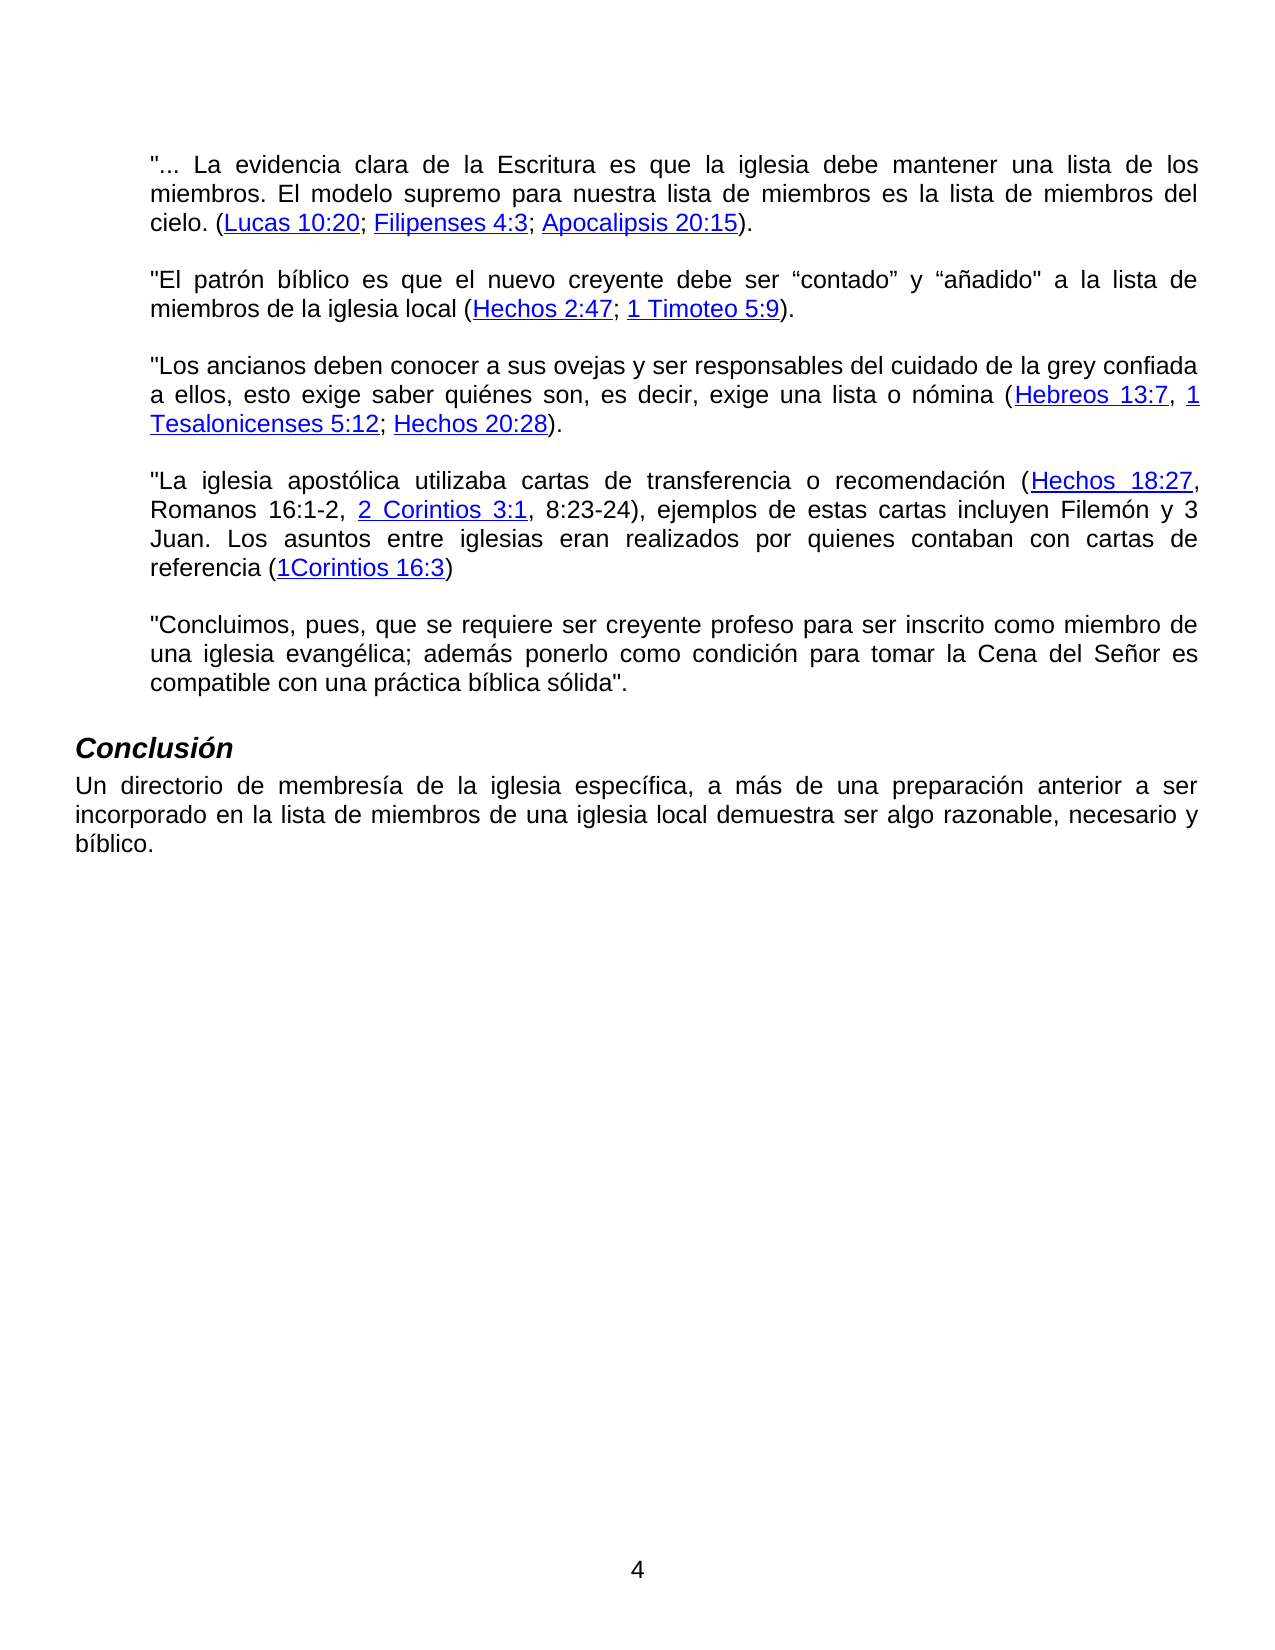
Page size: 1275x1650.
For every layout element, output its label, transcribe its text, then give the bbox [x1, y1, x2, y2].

text "Concluimos, pues, que se requiere ser creyente profeso para ser inscrito como miembro de una iglesia evangélica; además ponerlo como condición para tomar la Cena del Señor es compatible con una práctica bíblica sólida". [150, 610, 1200, 696]
text "Los ancianos deben conocer a sus ovejas y ser responsables del cuidado de la grey confiada a ellos, esto exige saber quiénes son, es decir, exige una lista o nómina (Hebreos 13:7, 1 Tesalonicenses 5:12; Hechos 20:28). [150, 351, 1200, 437]
text Un directorio de membresía de la iglesia específica, a más de una preparación anterior a ser incorporado en la lista de miembros de una iglesia local demuestra ser algo razonable, necesario y bíblico. [75, 771, 1200, 857]
text "El patrón bíblico es que el nuevo creyente debe ser “contado” y “añadido" a la lista de miembros de la iglesia local (Hechos 2:47; 1 Timoteo 5:9). [150, 265, 1200, 322]
text "La iglesia apostólica utilizaba cartas de transferencia o recomendación (Hechos 18:27, Romanos 16:1-2, 2 Corintios 3:1, 8:23-24), ejemplos de estas cartas incluyen Filemón y 3 Juan. Los asuntos entre iglesias eran realizados por quienes contaban con cartas de referencia (1Corintios 16:3) [150, 466, 1200, 581]
text "... La evidencia clara de la Escritura es que la iglesia debe mantener una lista de los miembros. El modelo supremo para nuestra lista de miembros es la lista de miembros del cielo. (Lucas 10:20; Filipenses 4:3; Apocalipsis 20:15). [150, 150, 1200, 236]
subtitle Conclusión [75, 731, 1200, 765]
